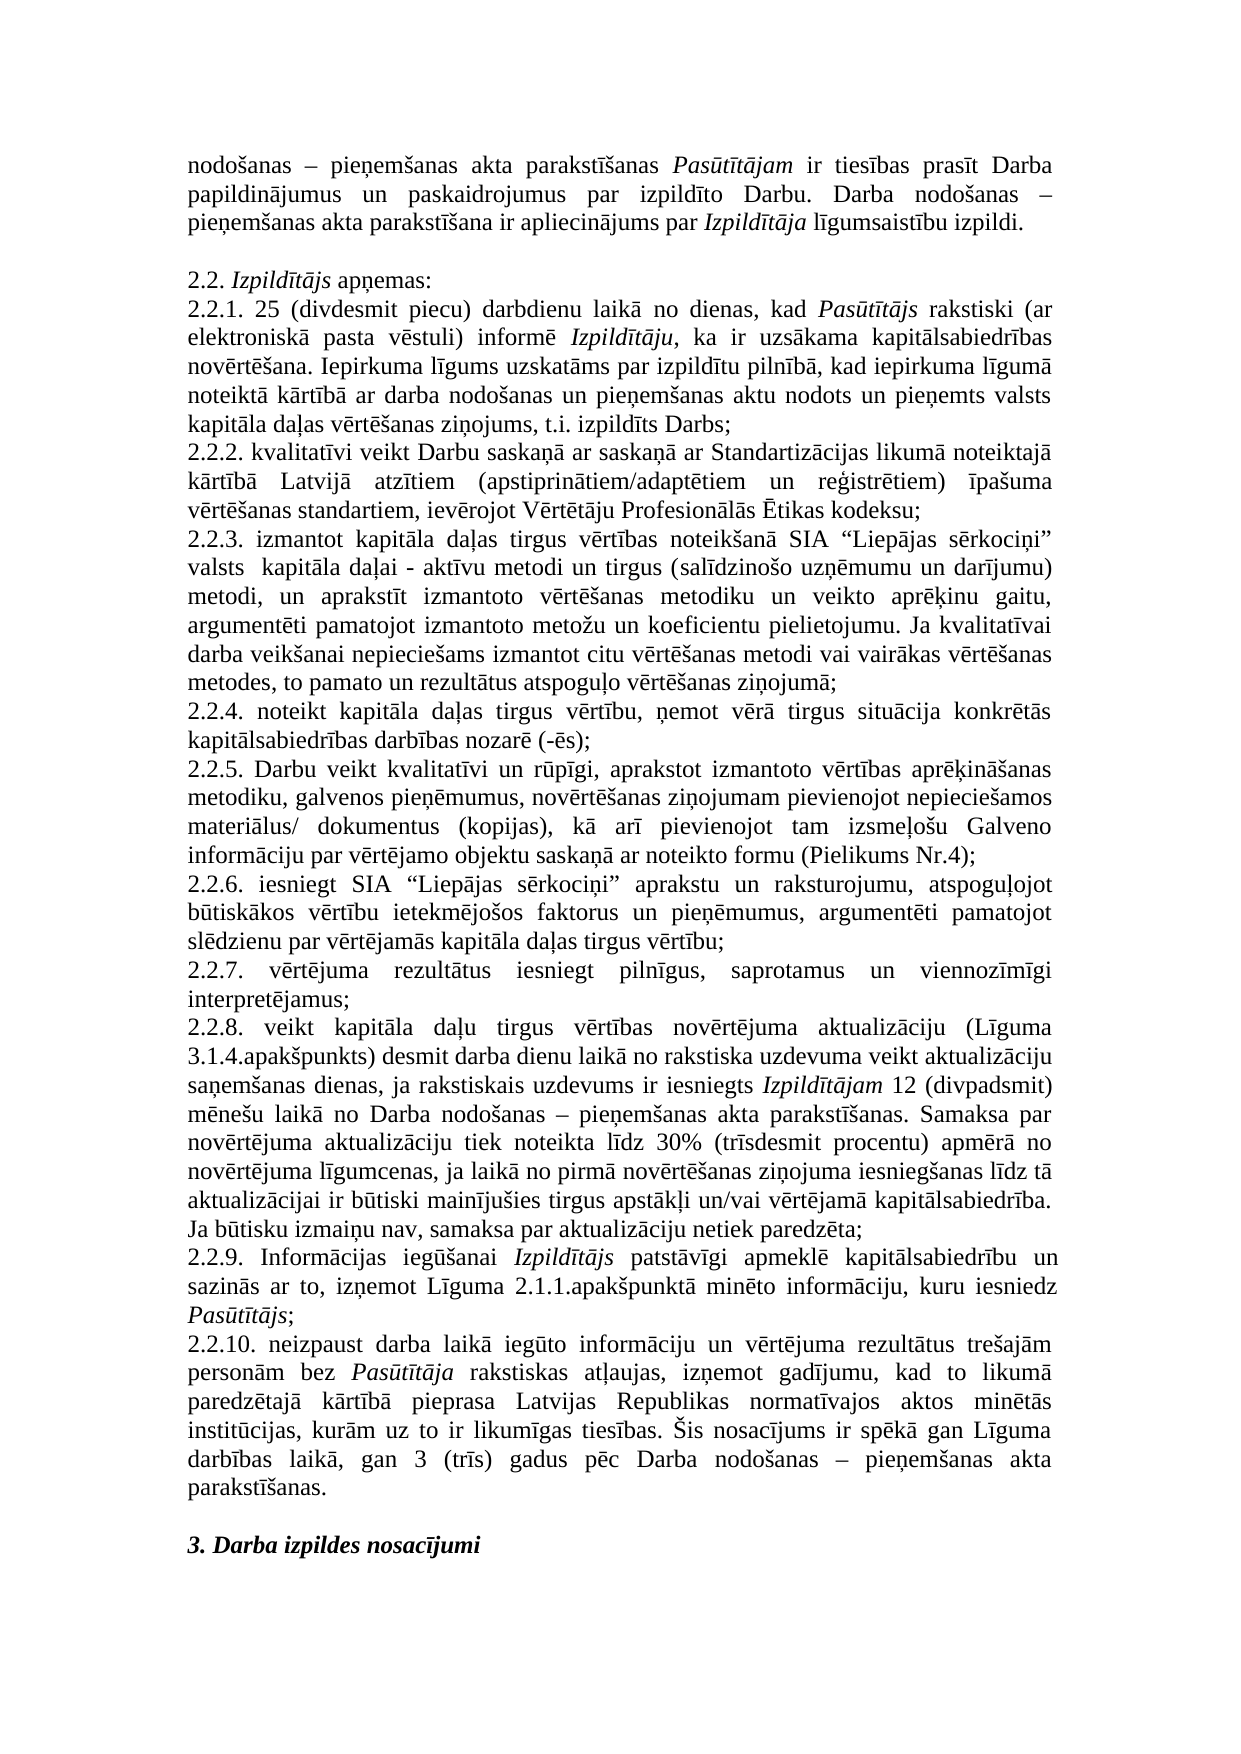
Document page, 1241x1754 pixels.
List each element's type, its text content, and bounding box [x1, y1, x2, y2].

text 2.2.6. iesniegt SIA “Liepājas sērkociņi” aprakstu un raksturojumu, atspoguļojot būtiskākos vērtību ietekmējošos faktorus un pieņēmumus, argumentēti pamatojot slēdzienu par vērtējamās kapitāla daļas tirgus vērtību; [187, 869, 1053, 955]
text 2.2.2. kvalitatīvi veikt Darbu saskaņā ar saskaņā ar Standartizācijas likumā noteiktajā kārtībā Latvijā atzītiem (apstiprinātiem/adaptētiem un reģistrētiem) īpašuma vērtēšanas standartiem, ievērojot Vērtētāju Profesionālās Ētikas kodeksu; [187, 437, 1053, 524]
text 2.2.7. vērtējuma rezultātus iesniegt pilnīgus, saprotamus un viennozīmīgi interpretējamus; [187, 955, 1053, 1012]
text 2.2.9. Informācijas iegūšanai Izpildītājs patstāvīgi apmeklē kapitālsabiedrību un sazinās ar to, izņemot Līguma 2.1.1.apakšpunktā minēto informāciju, kuru iesniedz Pasūtītājs; [187, 1242, 1059, 1329]
text 2.2.5. Darbu veikt kvalitatīvi un rūpīgi, aprakstot izmantoto vērtības aprēķināšanas metodiku, galvenos pieņēmumus, novērtēšanas ziņojumam pievienojot nepieciešamos materiālus/ dokumentus (kopijas), kā arī pievienojot tam izsmeļošu Galveno informāciju par vērtējamo objektu saskaņā ar noteikto formu (Pielikums Nr.4); [187, 754, 1053, 869]
text 2.2.4. noteikt kapitāla daļas tirgus vērtību, ņemot vērā tirgus situācija konkrētās kapitālsabiedrības darbības nozarē (-ēs); [187, 696, 1053, 754]
text 2.2.3. izmantot kapitāla daļas tirgus vērtības noteikšanā SIA “Liepājas sērkociņi” valsts kapitāla daļai - aktīvu metodi un tirgus (salīdzinošo uzņēmumu un darījumu) metodi, un aprakstīt izmantoto vērtēšanas metodiku un veikto aprēķinu gaitu, argumentēti pamatojot izmantoto metožu un koeficientu pielietojumu. Ja kvalitatīvai darba veikšanai nepieciešams izmantot citu vērtēšanas metodi vai vairākas vērtēšanas metodes, to pamato un rezultātus atspoguļo vērtēšanas ziņojumā; [187, 524, 1053, 696]
text 3. Darba izpildes nosacījumi [187, 1530, 1053, 1559]
text 2.2.10. neizpaust darba laikā iegūto informāciju un vērtējuma rezultātus trešajām personām bez Pasūtītāja rakstiskas atļaujas, izņemot gadījumu, kad to likumā paredzētajā kārtībā pieprasa Latvijas Republikas normatīvajos aktos minētās institūcijas, kurām uz to ir likumīgas tiesības. Šis nosacījums ir spēkā gan Līguma darbības laikā, gan 3 (trīs) gadus pēc Darba nodošanas – pieņemšanas akta parakstīšanas. [187, 1329, 1053, 1501]
text 2.2.1. 25 (divdesmit piecu) darbdienu laikā no dienas, kad Pasūtītājs rakstiski (ar elektroniskā pasta vēstuli) informē Izpildītāju, ka ir uzsākama kapitālsabiedrības novērtēšana. Iepirkuma līgums uzskatāms par izpildītu pilnībā, kad iepirkuma līgumā noteiktā kārtībā ar darba nodošanas un pieņemšanas aktu nodots un pieņemts valsts kapitāla daļas vērtēšanas ziņojums, t.i. izpildīts Darbs; [187, 294, 1053, 437]
text 2.2. Izpildītājs apņemas: [187, 265, 1053, 294]
text 2.2.8. veikt kapitāla daļu tirgus vērtības novērtējuma aktualizāciju (Līguma 3.1.4.apakšpunkts) desmit darba dienu laikā no rakstiska uzdevuma veikt aktualizāciju saņemšanas dienas, ja rakstiskais uzdevums ir iesniegts Izpildītājam 12 (divpadsmit) mēnešu laikā no Darba nodošanas – pieņemšanas akta parakstīšanas. Samaksa par novērtējuma aktualizāciju tiek noteikta līdz 30% (trīsdesmit procentu) apmērā no novērtējuma līgumcenas, ja laikā no pirmā novērtēšanas ziņojuma iesniegšanas līdz tā aktualizācijai ir būtiski mainījušies tirgus apstākļi un/vai vērtējamā kapitālsabiedrība. Ja būtisku izmaiņu nav, samaksa par aktualizāciju netiek paredzēta; [187, 1012, 1053, 1242]
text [187, 150, 1053, 236]
